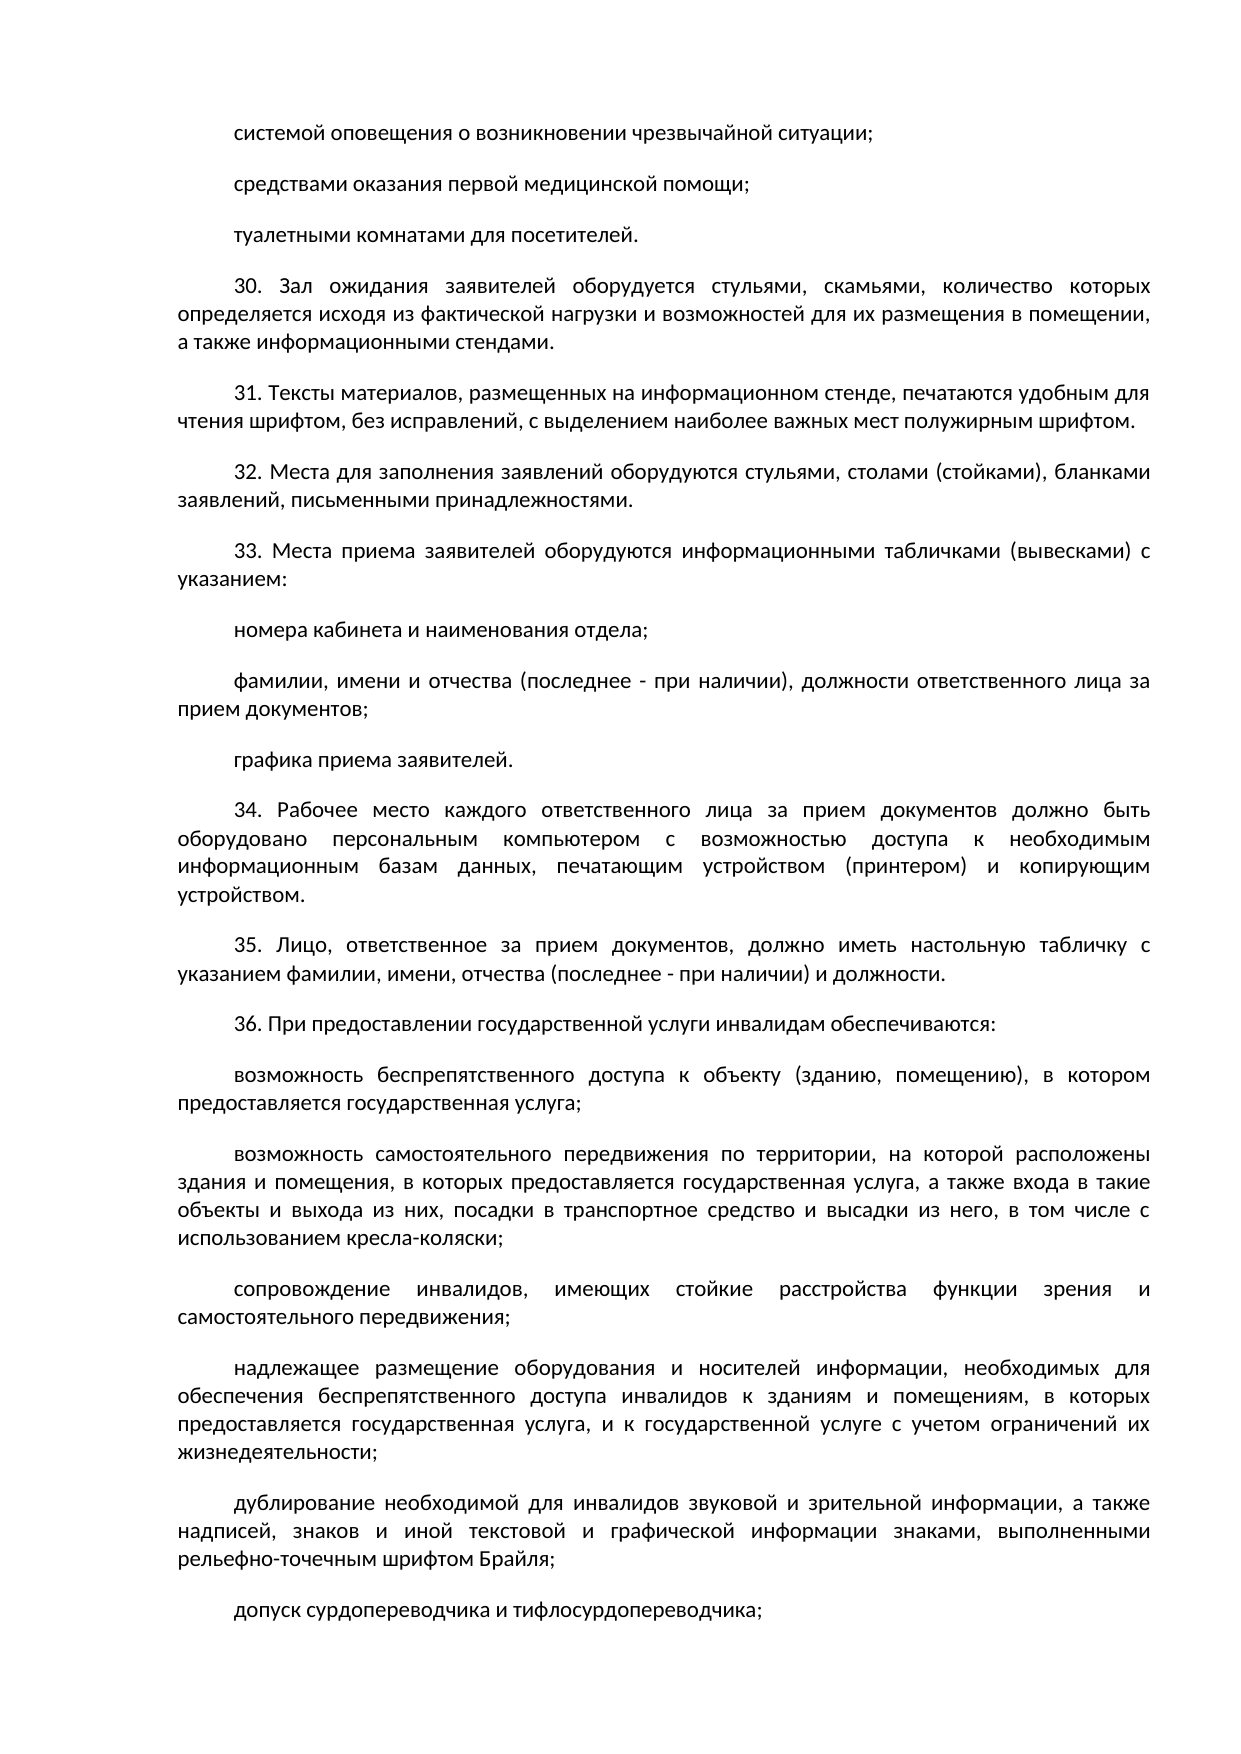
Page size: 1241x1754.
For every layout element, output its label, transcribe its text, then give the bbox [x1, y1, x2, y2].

text 35. Лицо, ответственное за прием документов, должно иметь настольную табличку с указанием фамилии, имени, отчества (последнее - при наличии) и должности. [177, 931, 1152, 987]
text 34. Рабочее место каждого ответственного лица за прием документов должно быть оборудовано персональным компьютером с возможностью доступа к необходимым информационным базам данных, печатающим устройством (принтером) и копирующим устройством. [177, 796, 1152, 908]
text номера кабинета и наименования отдела; [177, 615, 1152, 643]
text туалетными комнатами для посетителей. [177, 220, 1152, 248]
text возможность самостоятельного передвижения по территории, на которой расположены здания и помещения, в которых предоставляется государственная услуга, а также входа в такие объекты и выхода из них, посадки в транспортное средство и высадки из него, в том числе с использованием кресла-коляски; [177, 1139, 1152, 1252]
text 31. Тексты материалов, размещенных на информационном стенде, печатаются удобным для чтения шрифтом, без исправлений, с выделением наиболее важных мест полужирным шрифтом. [177, 378, 1152, 434]
text системой оповещения о возникновении чрезвычайной ситуации; [177, 118, 1152, 146]
text надлежащее размещение оборудования и носителей информации, необходимых для обеспечения беспрепятственного доступа инвалидов к зданиям и помещениям, в которых предоставляется государственная услуга, и к государственной услуге с учетом ограничений их жизнедеятельности; [177, 1353, 1152, 1466]
text 33. Места приема заявителей оборудуются информационными табличками (вывесками) с указанием: [177, 536, 1152, 592]
text возможность беспрепятственного доступа к объекту (зданию, помещению), в котором предоставляется государственная услуга; [177, 1061, 1152, 1117]
text фамилии, имени и отчества (последнее - при наличии), должности ответственного лица за прием документов; [177, 666, 1152, 722]
text 36. При предоставлении государственной услуги инвалидам обеспечиваются: [177, 1009, 1152, 1038]
text допуск сурдопереводчика и тифлосурдопереводчика; [177, 1595, 1152, 1623]
text 32. Места для заполнения заявлений оборудуются стульями, столами (стойками), бланками заявлений, письменными принадлежностями. [177, 457, 1152, 513]
text дублирование необходимой для инвалидов звуковой и зрительной информации, а также надписей, знаков и иной текстовой и графической информации знаками, выполненными рельефно-точечным шрифтом Брайля; [177, 1488, 1152, 1572]
text сопровождение инвалидов, имеющих стойкие расстройства функции зрения и самостоятельного передвижения; [177, 1274, 1152, 1331]
text графика приема заявителей. [177, 745, 1152, 773]
text 30. Зал ожидания заявителей оборудуется стульями, скамьями, количество которых определяется исходя из фактической нагрузки и возможностей для их размещения в помещении, а также информационными стендами. [177, 271, 1152, 355]
text средствами оказания первой медицинской помощи; [177, 169, 1152, 197]
